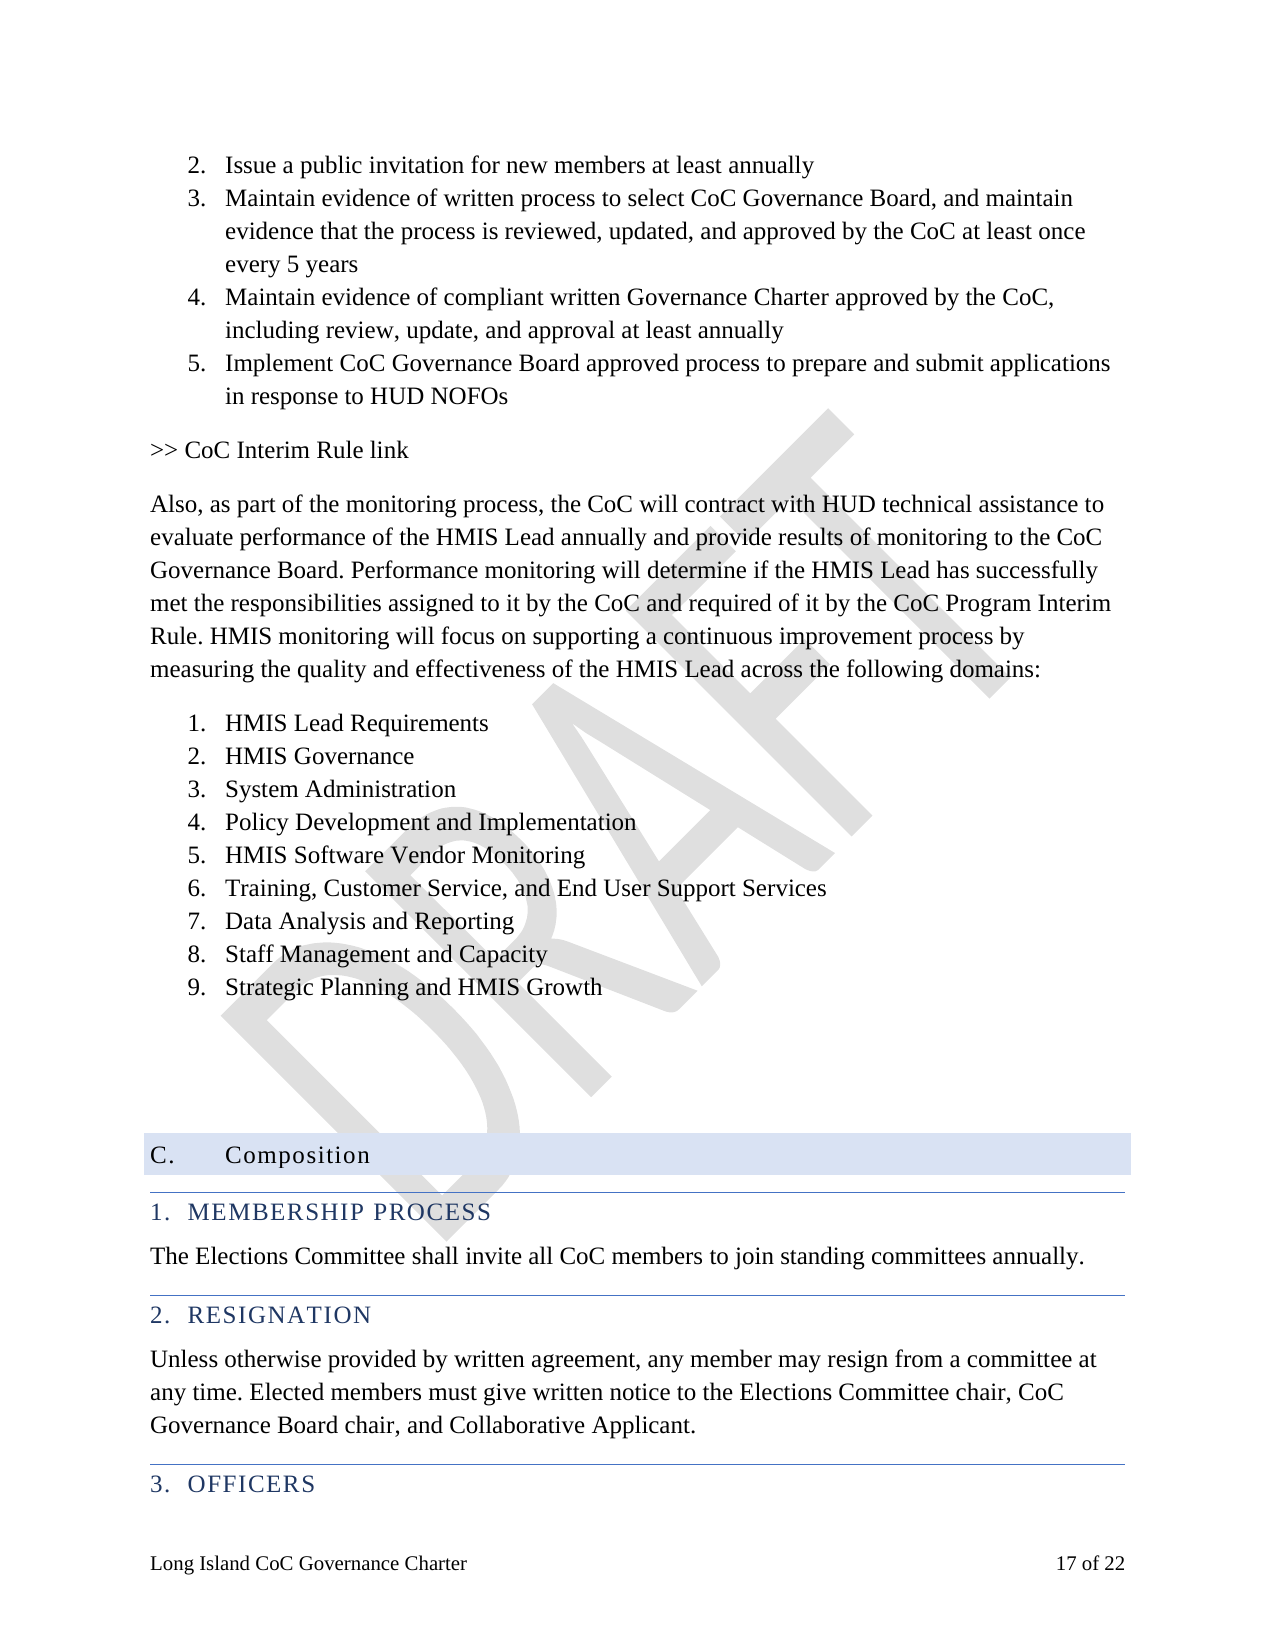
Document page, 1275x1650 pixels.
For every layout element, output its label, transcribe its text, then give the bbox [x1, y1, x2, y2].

list System Administration [187, 774, 1125, 803]
subtitle Officers [150, 1465, 1125, 1498]
list HMIS Lead Requirements [187, 708, 1125, 737]
list Data Analysis and Reporting [187, 906, 1125, 935]
subtitle Composition [150, 1140, 1125, 1168]
list Implement CoC Governance Board approved process to prepare and submit applications in response to HUD NOFOs [187, 348, 1125, 410]
list HMIS Software Vendor Monitoring [187, 840, 1125, 869]
subtitle Membership Process [150, 1193, 1125, 1226]
list Training, Customer Service, and End User Support Services [187, 873, 1125, 902]
list Staff Management and Capacity [187, 939, 1125, 968]
list HMIS Governance [187, 741, 1125, 769]
list Policy Development and Implementation [187, 807, 1125, 836]
text The Elections Committee shall invite all CoC members to join standing committees annually. [150, 1241, 1125, 1269]
subtitle Resignation [150, 1296, 1125, 1329]
list Issue a public invitation for new members at least annually [187, 150, 1125, 179]
list Strategic Planning and HMIS Growth [187, 972, 1125, 1001]
text Unless otherwise provided by written agreement, any member may resign from a committee at any time. Elected members must give written notice to the Elections Committee chair, CoC Governance Board chair, and Collaborative Applicant. [150, 1344, 1125, 1438]
text >> CoC Interim Rule link [150, 435, 1125, 464]
list Maintain evidence of compliant written Governance Charter approved by the CoC, including review, update, and approval at least annually [187, 282, 1125, 344]
list Maintain evidence of written process to select CoC Governance Board, and maintain evidence that the process is reviewed, updated, and approved by the CoC at least once every 5 years [187, 183, 1125, 278]
text Also, as part of the monitoring process, the CoC will contract with HUD technical assistance to evaluate performance of the HMIS Lead annually and provide results of monitoring to the CoC Governance Board. Performance monitoring will determine if the HMIS Lead has successfully met the responsibilities assigned to it by the CoC and required of it by the CoC Program Interim Rule. HMIS monitoring will focus on supporting a continuous improvement process by measuring the quality and effectiveness of the HMIS Lead across the following domains: [150, 489, 1125, 683]
